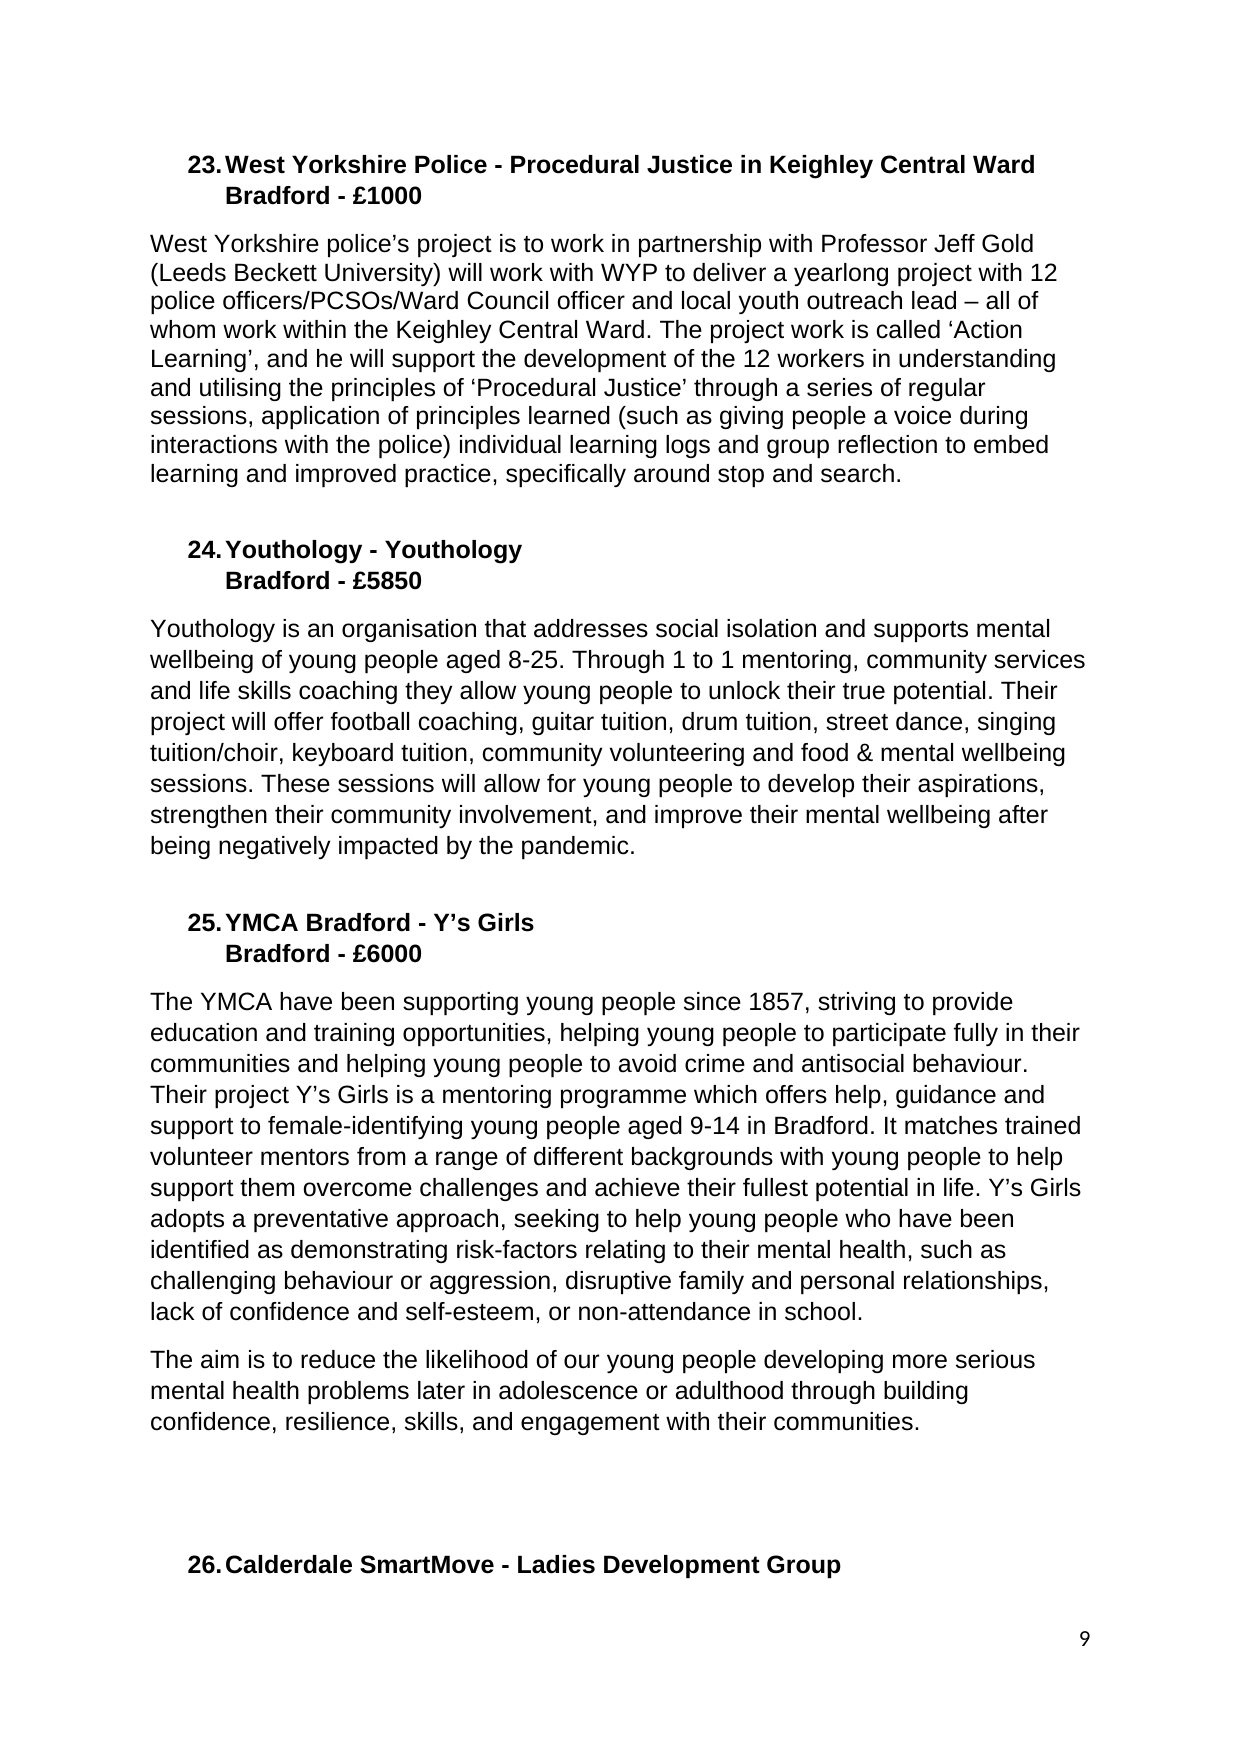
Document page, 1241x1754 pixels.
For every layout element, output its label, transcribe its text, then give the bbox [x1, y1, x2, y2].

list West Yorkshire Police - Procedural Justice in Keighley Central Ward [187, 150, 1090, 179]
text The aim is to reduce the likelihood of our young people developing more serious mental health problems later in adolescence or adulthood through building confidence, resilience, skills, and engagement with their communities. [150, 1344, 1090, 1435]
text West Yorkshire police’s project is to work in partnership with Professor Jeff Gold (Leeds Beckett University) will work with WYP to deliver a yearlong project with 12 police officers/PCSOs/Ward Council officer and local youth outreach lead – all of whom work within the Keighley Central Ward. The project work is called ‘Action Learning’, and he will support the development of the 12 workers in understanding and utilising the principles of ‘Procedural Justice’ through a series of regular sessions, application of principles learned (such as giving people a voice during interactions with the police) individual learning logs and group reflection to embed learning and improved practice, specifically around stop and search. [150, 229, 1090, 487]
list YMCA Bradford - Y’s Girls Bradford - £6000 [187, 908, 1090, 967]
text The YMCA have been supporting young people since 1857, striving to provide education and training opportunities, helping young people to participate fully in their communities and helping young people to avoid crime and antisocial behaviour. Their project Y’s Girls is a mentoring programme which offers help, guidance and support to female-identifying young people aged 9-14 in Bradford. It matches trained volunteer mentors from a range of different backgrounds with young people to help support them overcome challenges and achieve their fullest potential in life. Y’s Girls adopts a preventative approach, seeking to help young people who have been identified as demonstrating risk-factors relating to their mental health, such as challenging behaviour or aggression, disruptive family and personal relationships, lack of confidence and self-esteem, or non-attendance in school. [150, 986, 1090, 1326]
list Youthology - Youthology [187, 535, 1090, 564]
list Calderdale SmartMove - Ladies Development Group [187, 1550, 1090, 1578]
list Bradford - £1000 [225, 181, 1090, 210]
list Bradford - £5850 [225, 566, 1090, 595]
text Youthology is an organisation that addresses social isolation and supports mental wellbeing of young people aged 8-25. Through 1 to 1 mentoring, community services and life skills coaching they allow young people to unlock their true potential. Their project will offer football coaching, guitar tuition, drum tuition, street dance, singing tuition/choir, keyboard tuition, community volunteering and food & mental wellbeing sessions. These sessions will allow for young people to develop their aspirations, strengthen their community involvement, and improve their mental wellbeing after being negatively impacted by the pandemic. [150, 614, 1090, 860]
